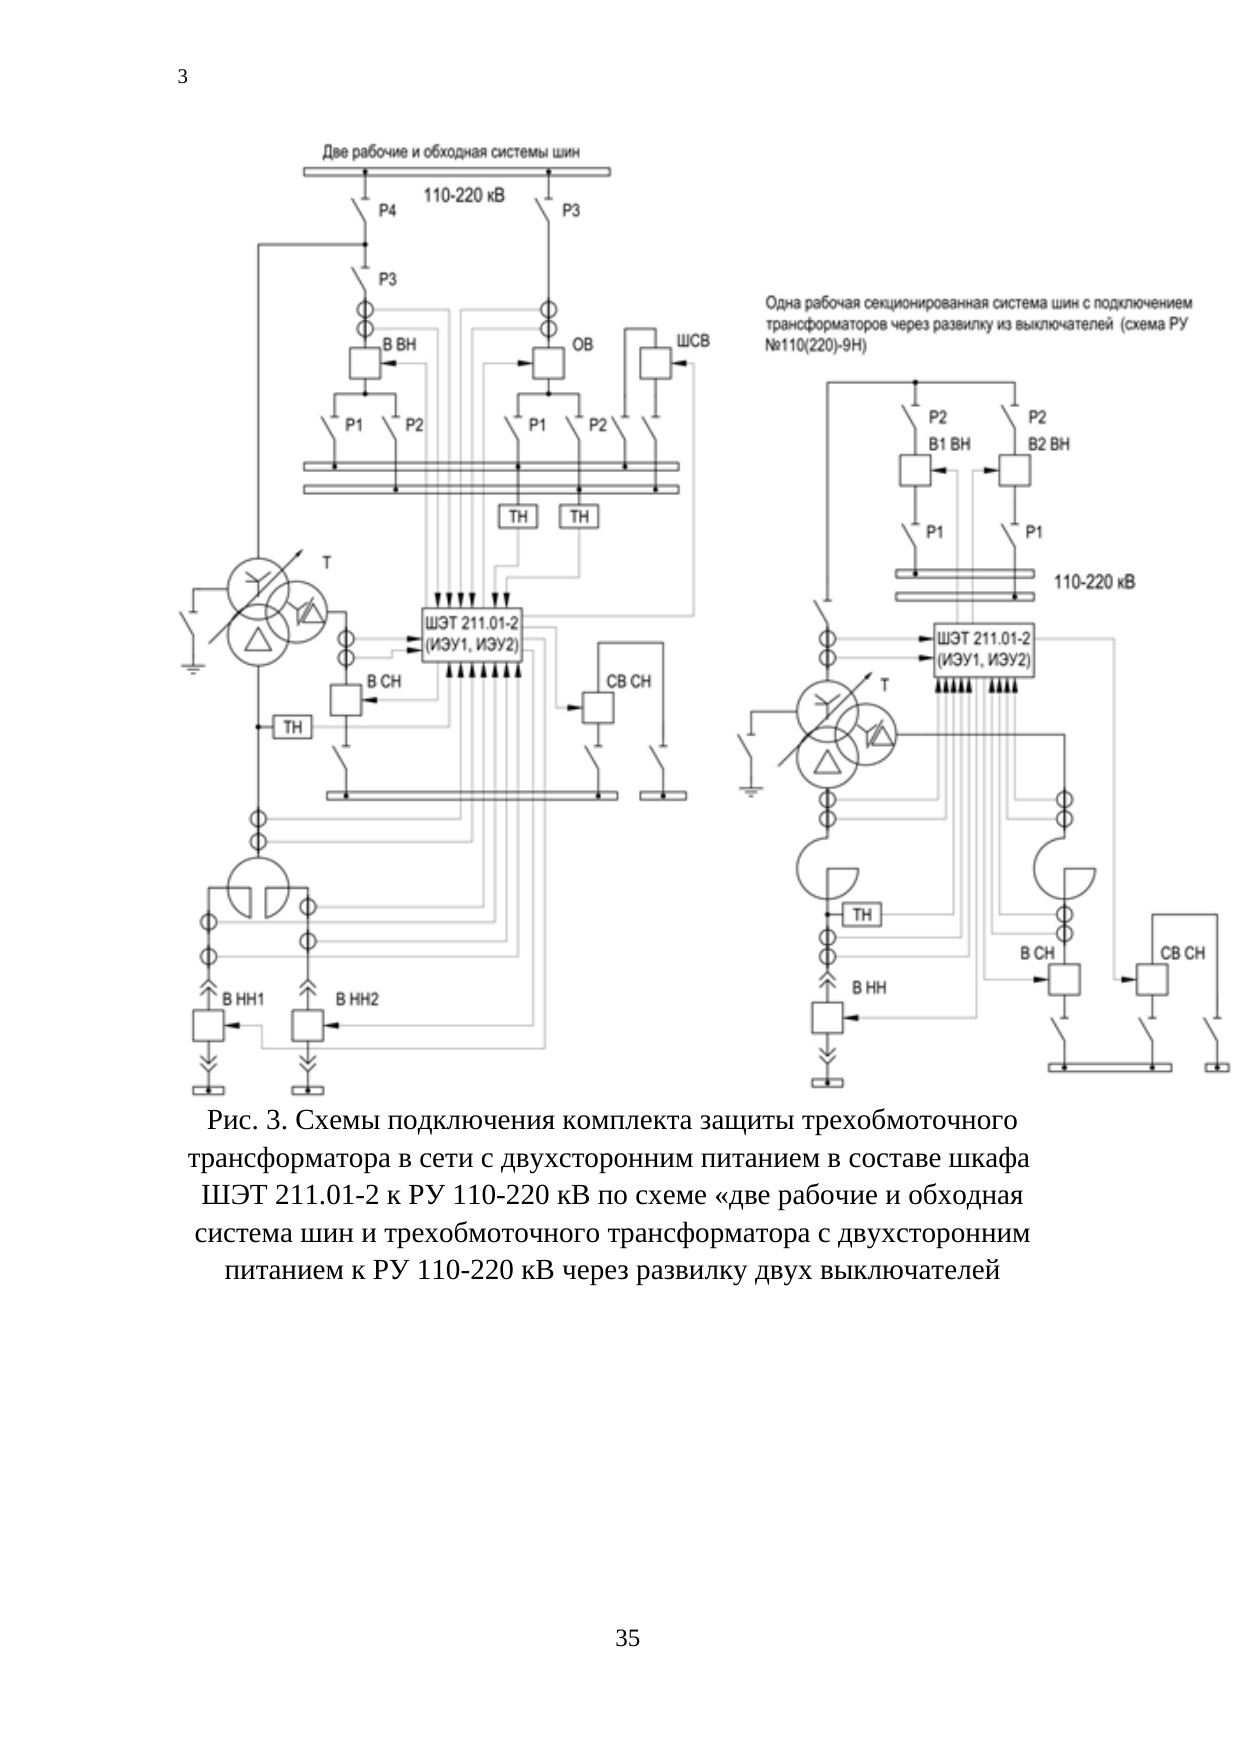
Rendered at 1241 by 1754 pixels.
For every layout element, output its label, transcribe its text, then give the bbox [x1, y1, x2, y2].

picture [177, 118, 1238, 1099]
text Рис. 3. Схемы подключения комплекта защиты трехобмоточного трансформатора в сети с двухсторонним питанием в составе шкафа ШЭТ 211.01-2 к РУ 110-220 кВ по схеме «две рабочие и обходная система шин и трехобмоточного трансформатора с двухсторонним питанием к РУ 110-220 кВ через развилку двух выключателей [177, 1099, 1048, 1286]
